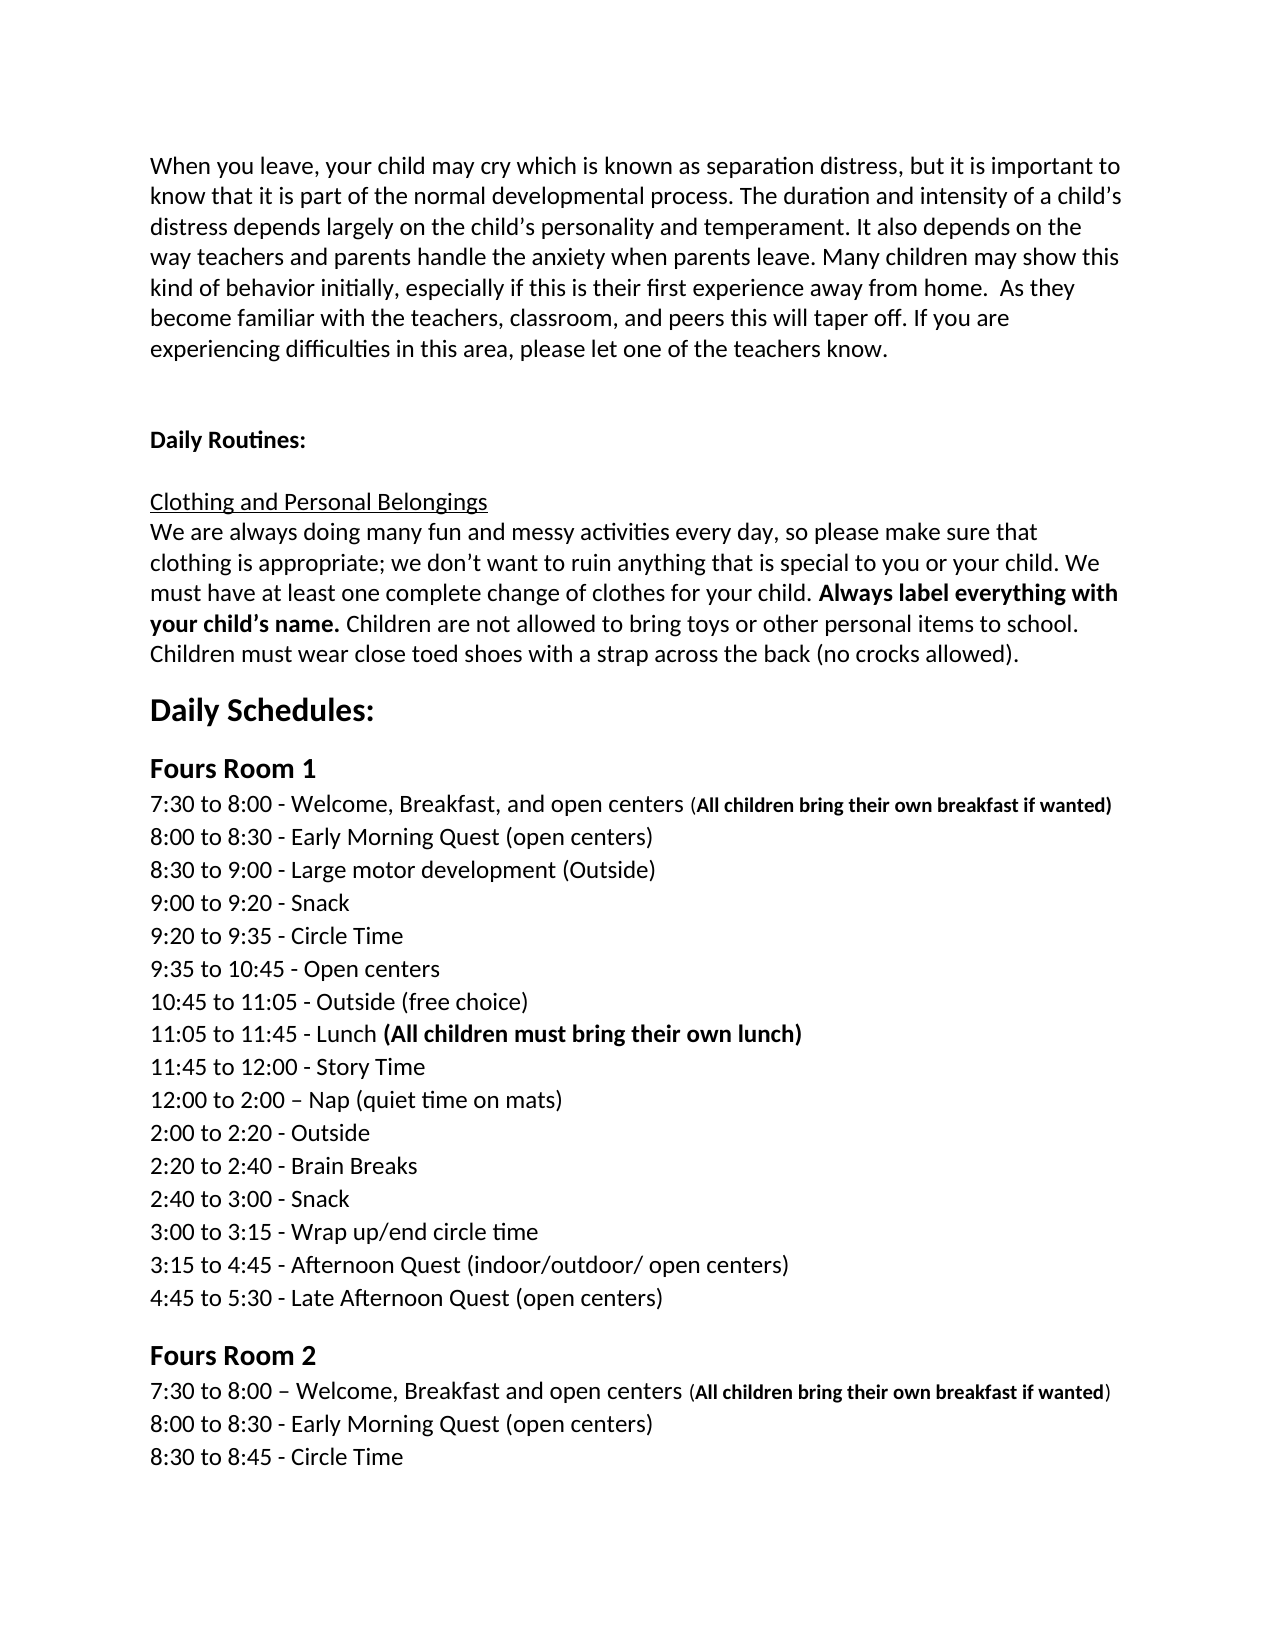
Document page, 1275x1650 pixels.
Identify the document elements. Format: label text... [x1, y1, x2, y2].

text Fours Room 2 [150, 1337, 1125, 1372]
text Daily Routines: [150, 425, 1125, 455]
text 12:00 to 2:00 – Nap (quiet time on mats) [150, 1084, 1125, 1115]
text 4:45 to 5:30 - Late Afternoon Quest (open centers) [150, 1282, 1125, 1312]
text 9:00 to 9:20 - Snack [150, 887, 1125, 917]
text 7:30 to 8:00 – Welcome, Breakfast and open centers (All children bring their own breakfast if wanted) [150, 1375, 1125, 1406]
text Daily Schedules: [150, 689, 1125, 730]
text 11:45 to 12:00 - Story Time [150, 1052, 1125, 1082]
text 8:30 to 8:45 - Circle Time [150, 1441, 1125, 1472]
text 8:00 to 8:30 - Early Morning Quest (open centers) [150, 821, 1125, 852]
text 3:15 to 4:45 - Afternoon Quest (indoor/outdoor/ open centers) [150, 1249, 1125, 1279]
text 9:20 to 9:35 - Circle Time [150, 920, 1125, 950]
text When you leave, your child may cry which is known as separation distress, but it is important to know that it is part of the normal developmental process. The duration and intensity of a child’s distress depends largely on the child’s personality and temperament. It also depends on the way teachers and parents handle the anxiety when parents leave. Many children may show this kind of behavior initially, especially if this is their first experience away from home. As they become familiar with the teachers, classroom, and peers this will taper off. If you are experiencing difficulties in this area, please let one of the teachers know. [150, 150, 1125, 364]
text Fours Room 1 [150, 750, 1125, 785]
text 8:00 to 8:30 - Early Morning Quest (open centers) [150, 1408, 1125, 1439]
text 2:00 to 2:20 - Outside [150, 1117, 1125, 1148]
text 8:30 to 9:00 - Large motor development (Outside) [150, 854, 1125, 884]
text 3:00 to 3:15 - Wrap up/end circle time [150, 1216, 1125, 1247]
text 7:30 to 8:00 - Welcome, Breakfast, and open centers (All children bring their own breakfast if wanted) [150, 788, 1125, 819]
text 2:20 to 2:40 - Brain Breaks [150, 1150, 1125, 1181]
text 9:35 to 10:45 - Open centers [150, 953, 1125, 983]
text 10:45 to 11:05 - Outside (free choice) [150, 986, 1125, 1016]
text We are always doing many fun and messy activities every day, so please make sure that clothing is appropriate; we don’t want to ruin anything that is special to you or your child. We must have at least one complete change of clothes for your child. Always label everything with your child’s name. Children are not allowed to bring toys or other personal items to school. Children must wear close toed shoes with a strap across the back (no crocks allowed). [150, 516, 1125, 669]
text 11:05 to 11:45 - Lunch (All children must bring their own lunch) [150, 1019, 1125, 1049]
text 2:40 to 3:00 - Snack [150, 1183, 1125, 1214]
text Clothing and Personal Belongings [150, 486, 1125, 516]
